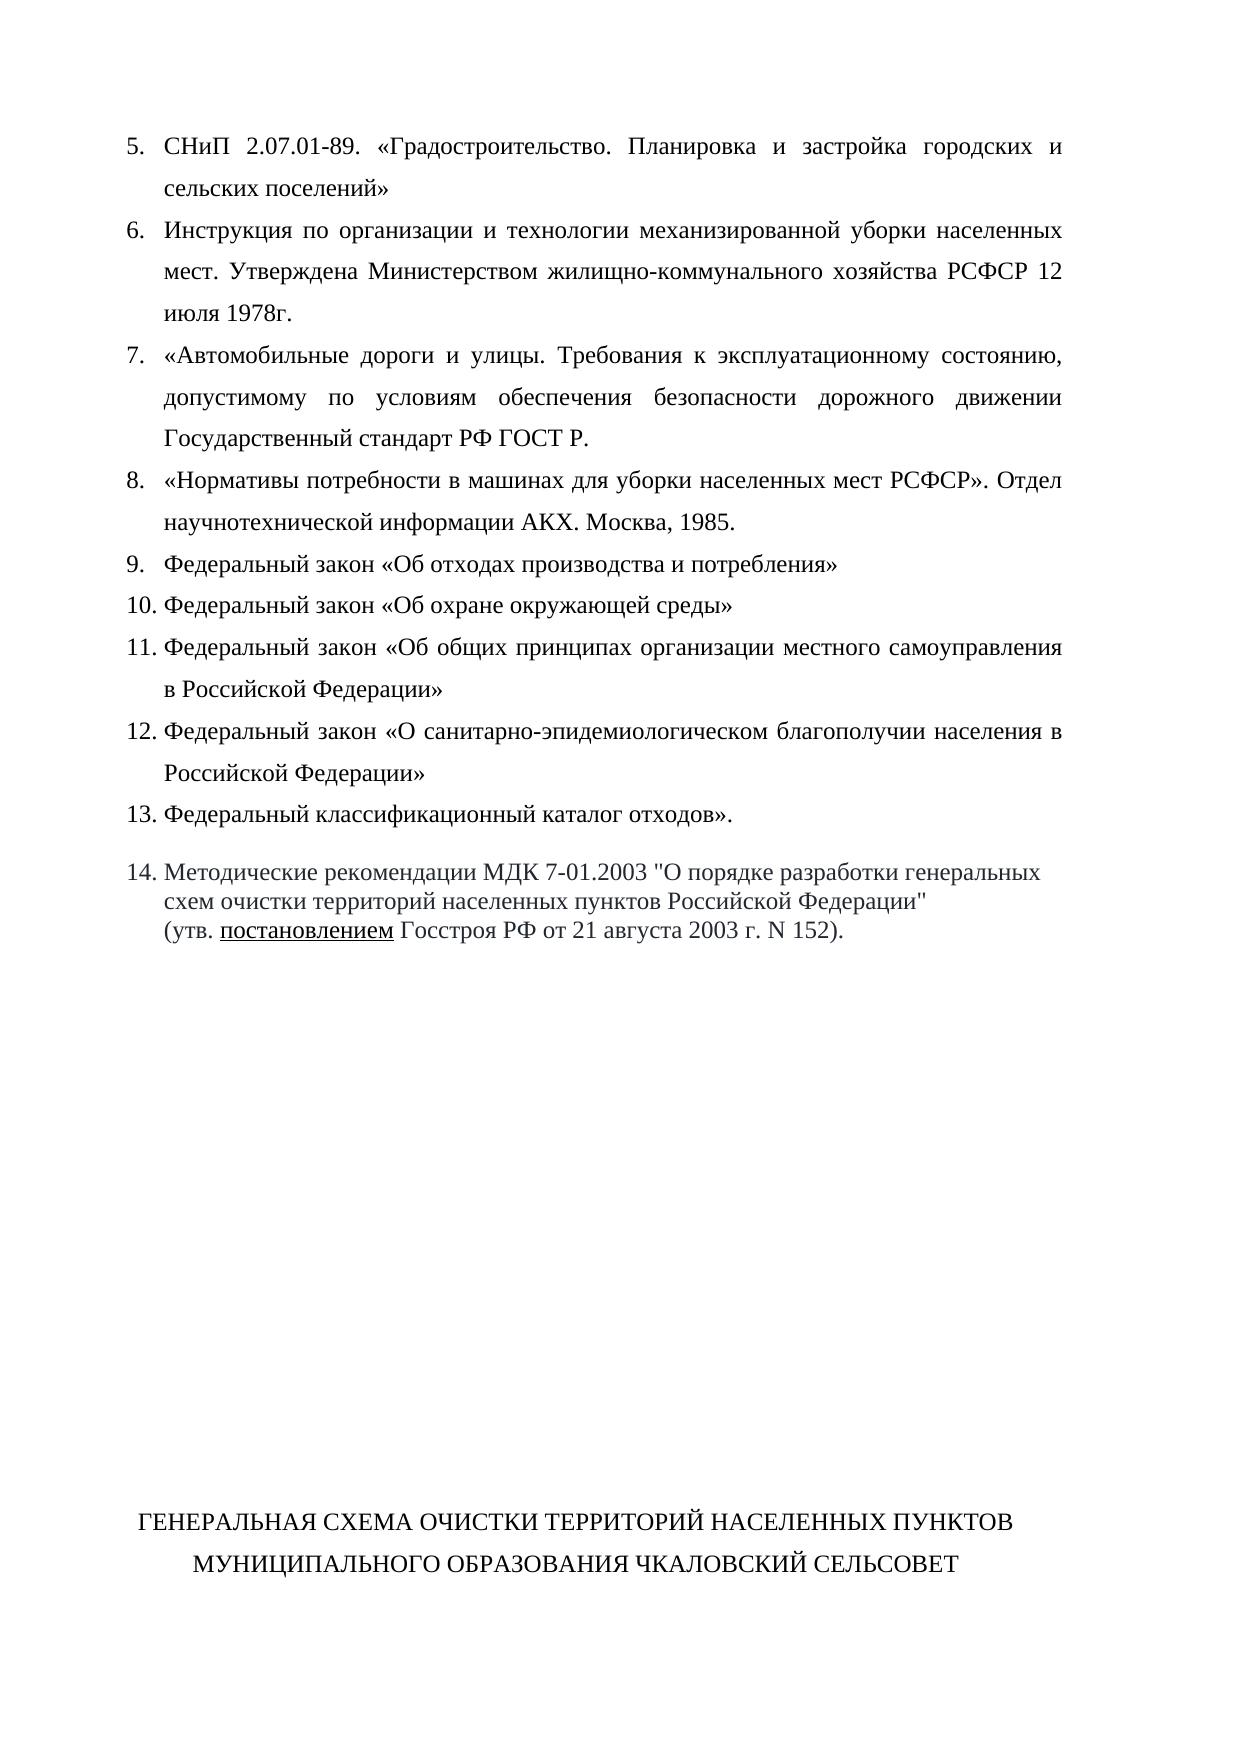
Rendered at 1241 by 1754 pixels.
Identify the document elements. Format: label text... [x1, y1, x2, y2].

list Федеральный закон «Об охране окружающей среды» [126, 578, 1063, 619]
list Федеральный закон «Об общих принципах организации местного самоуправления в Российской Федерации» [126, 619, 1063, 703]
list «Автомобильные дороги и улицы. Требования к эксплуатационному состоянию, допустимому по условиям обеспечения безопасности дорожного движении Государственный стандарт РФ ГОСТ Р. [126, 327, 1063, 452]
list Федеральный закон «Об отходах производства и потребления» [126, 536, 1063, 578]
list Федеральный классификационный каталог отходов». [126, 786, 1063, 828]
list Методические рекомендации МДК 7-01.2003 "О порядке разработки генеральных схем очистки территорий населенных пунктов Российской Федерации" (утв. постановлением Госстроя РФ от 21 августа 2003 г. N 152). [126, 857, 1063, 944]
list СНиП 2.07.01-89. «Градостроительство. Планировка и застройка городских и сельских поселений» [126, 118, 1063, 202]
list Инструкция по организации и технологии механизированной уборки населенных мест. Утверждена Министерством жилищно-коммунального хозяйства РСФСР 12 июля 1978г. [126, 202, 1063, 327]
list Федеральный закон «О санитарно-эпидемиологическом благополучии населения в Российской Федерации» [126, 703, 1063, 786]
text ГЕНЕРАЛЬНАЯ СХЕМА ОЧИСТКИ ТЕРРИТОРИЙ НАСЕЛЕННЫХ ПУНКТОВ МУНИЦИПАЛЬНОГО ОБРАЗОВАНИЯ ЧКАЛОВСКИЙ СЕЛЬСОВЕТ [89, 1494, 1063, 1578]
list «Нормативы потребности в машинах для уборки населенных мест РСФСР». Отдел научнотехнической информации АКХ. Москва, 1985. [126, 452, 1063, 536]
